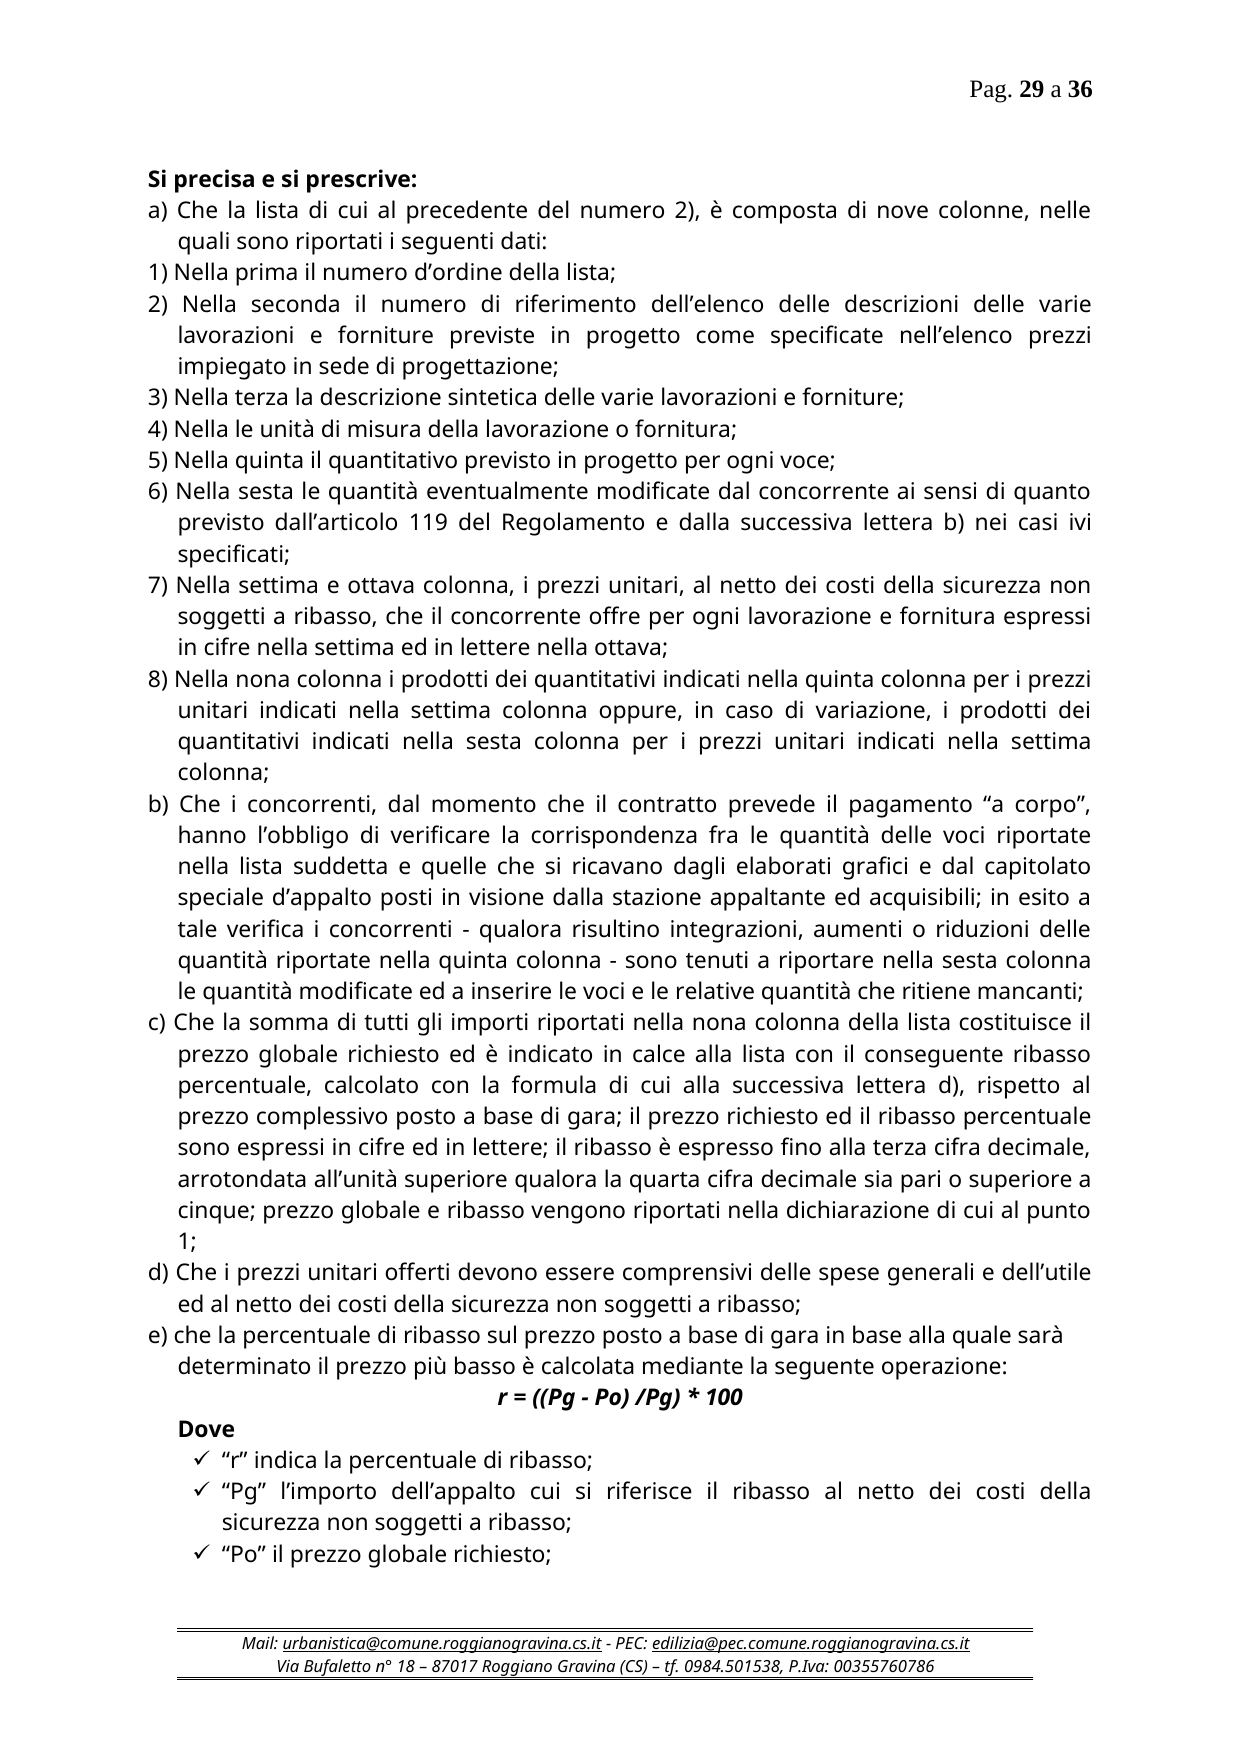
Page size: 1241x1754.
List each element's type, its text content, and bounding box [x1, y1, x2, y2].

list “Po” il prezzo globale richiesto; [192, 1538, 1093, 1569]
list “Pg” l’importo dell’appalto cui si riferisce il ribasso al netto dei costi della sicurezza non soggetti a ribasso; [192, 1475, 1093, 1538]
text d) Che i prezzi unitari offerti devono essere comprensivi delle spese generali e dell’utile ed al netto dei costi della sicurezza non soggetti a ribasso; [148, 1256, 1093, 1319]
text 7) Nella settima e ottava colonna, i prezzi unitari, al netto dei costi della sicurezza non soggetti a ribasso, che il concorrente offre per ogni lavorazione e fornitura espressi in cifre nella settima ed in lettere nella ottava; [148, 569, 1093, 663]
text 4) Nella le unità di misura della lavorazione o fornitura; [148, 413, 1093, 444]
text 8) Nella nona colonna i prodotti dei quantitativi indicati nella quinta colonna per i prezzi unitari indicati nella settima colonna oppure, in caso di variazione, i prodotti dei quantitativi indicati nella sesta colonna per i prezzi unitari indicati nella settima colonna; [148, 663, 1093, 788]
text c) Che la somma di tutti gli importi riportati nella nona colonna della lista costituisce il prezzo globale richiesto ed è indicato in calce alla lista con il conseguente ribasso percentuale, calcolato con la formula di cui alla successiva lettera d), rispetto al prezzo complessivo posto a base di gara; il prezzo richiesto ed il ribasso percentuale sono espressi in cifre ed in lettere; il ribasso è espresso fino alla terza cifra decimale, arrotondata all’unità superiore qualora la quarta cifra decimale sia pari o superiore a cinque; prezzo globale e ribasso vengono riportati nella dichiarazione di cui al punto 1; [148, 1006, 1093, 1256]
text 2) Nella seconda il numero di riferimento dell’elenco delle descrizioni delle varie lavorazioni e forniture previste in progetto come specificate nell’elenco prezzi impiegato in sede di progettazione; [148, 288, 1093, 381]
text a) Che la lista di cui al precedente del numero 2), è composta di nove colonne, nelle quali sono riportati i seguenti dati: [148, 194, 1093, 256]
text Dove [177, 1413, 1093, 1444]
text e) che la percentuale di ribasso sul prezzo posto a base di gara in base alla quale sarà determinato il prezzo più basso è calcolata mediante la seguente operazione: [148, 1319, 1093, 1381]
text 5) Nella quinta il quantitativo previsto in progetto per ogni voce; [148, 444, 1093, 475]
text b) Che i concorrenti, dal momento che il contratto prevede il pagamento “a corpo”, hanno l’obbligo di verificare la corrispondenza fra le quantità delle voci riportate nella lista suddetta e quelle che si ricavano dagli elaborati grafici e dal capitolato speciale d’appalto posti in visione dalla stazione appaltante ed acquisibili; in esito a tale verifica i concorrenti - qualora risultino integrazioni, aumenti o riduzioni delle quantità riportate nella quinta colonna - sono tenuti a riportare nella sesta colonna le quantità modificate ed a inserire le voci e le relative quantità che ritiene mancanti; [148, 788, 1093, 1006]
text 6) Nella sesta le quantità eventualmente modificate dal concorrente ai sensi di quanto previsto dall’articolo 119 del Regolamento e dalla successiva lettera b) nei casi ivi specificati; [148, 475, 1093, 569]
list “r” indica la percentuale di ribasso; [192, 1444, 1093, 1475]
text r = ((Pg - Po) /Pg) * 100 [148, 1381, 1093, 1413]
text 1) Nella prima il numero d’ordine della lista; [148, 256, 1093, 288]
text Si precisa e si prescrive: [148, 163, 1093, 194]
text 3) Nella terza la descrizione sintetica delle varie lavorazioni e forniture; [148, 381, 1093, 413]
